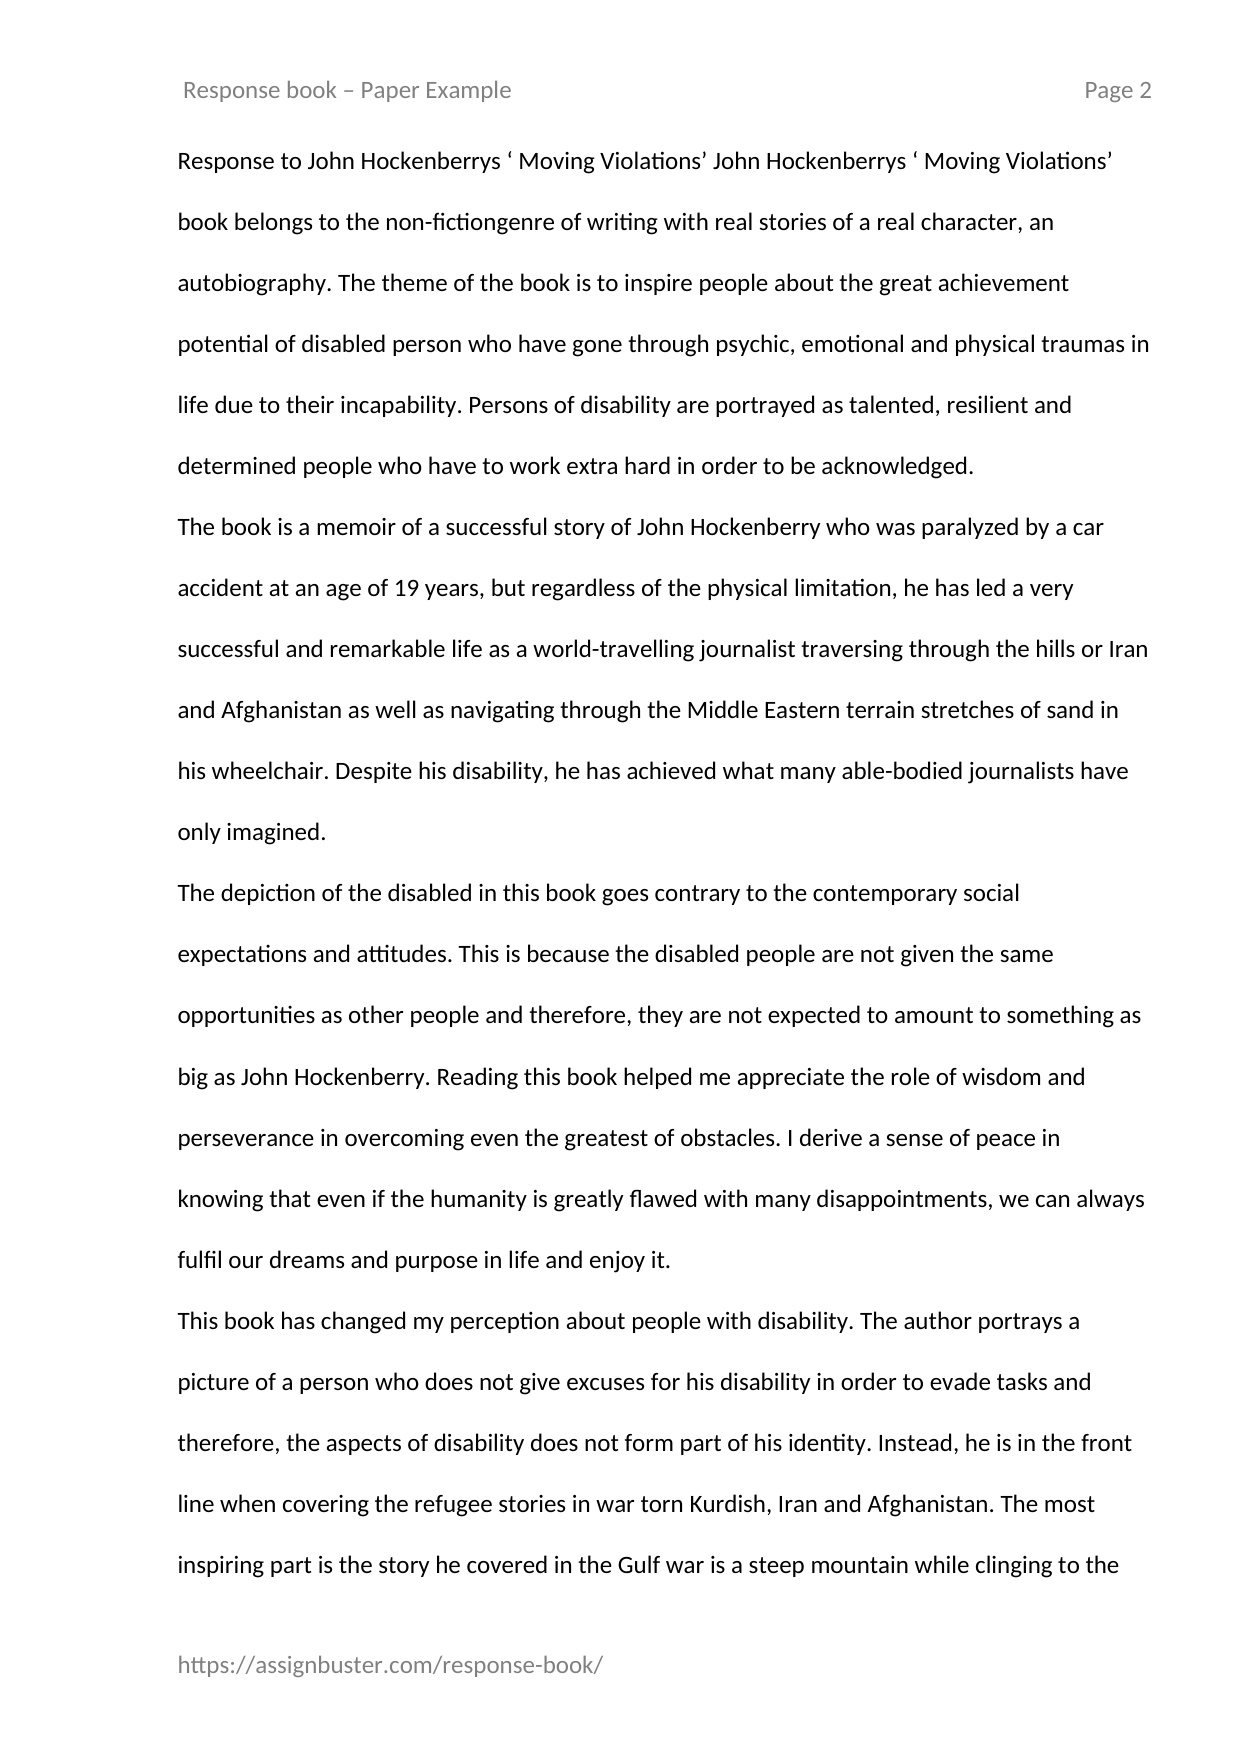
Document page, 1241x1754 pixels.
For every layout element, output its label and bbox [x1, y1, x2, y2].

text [177, 145, 1152, 1579]
